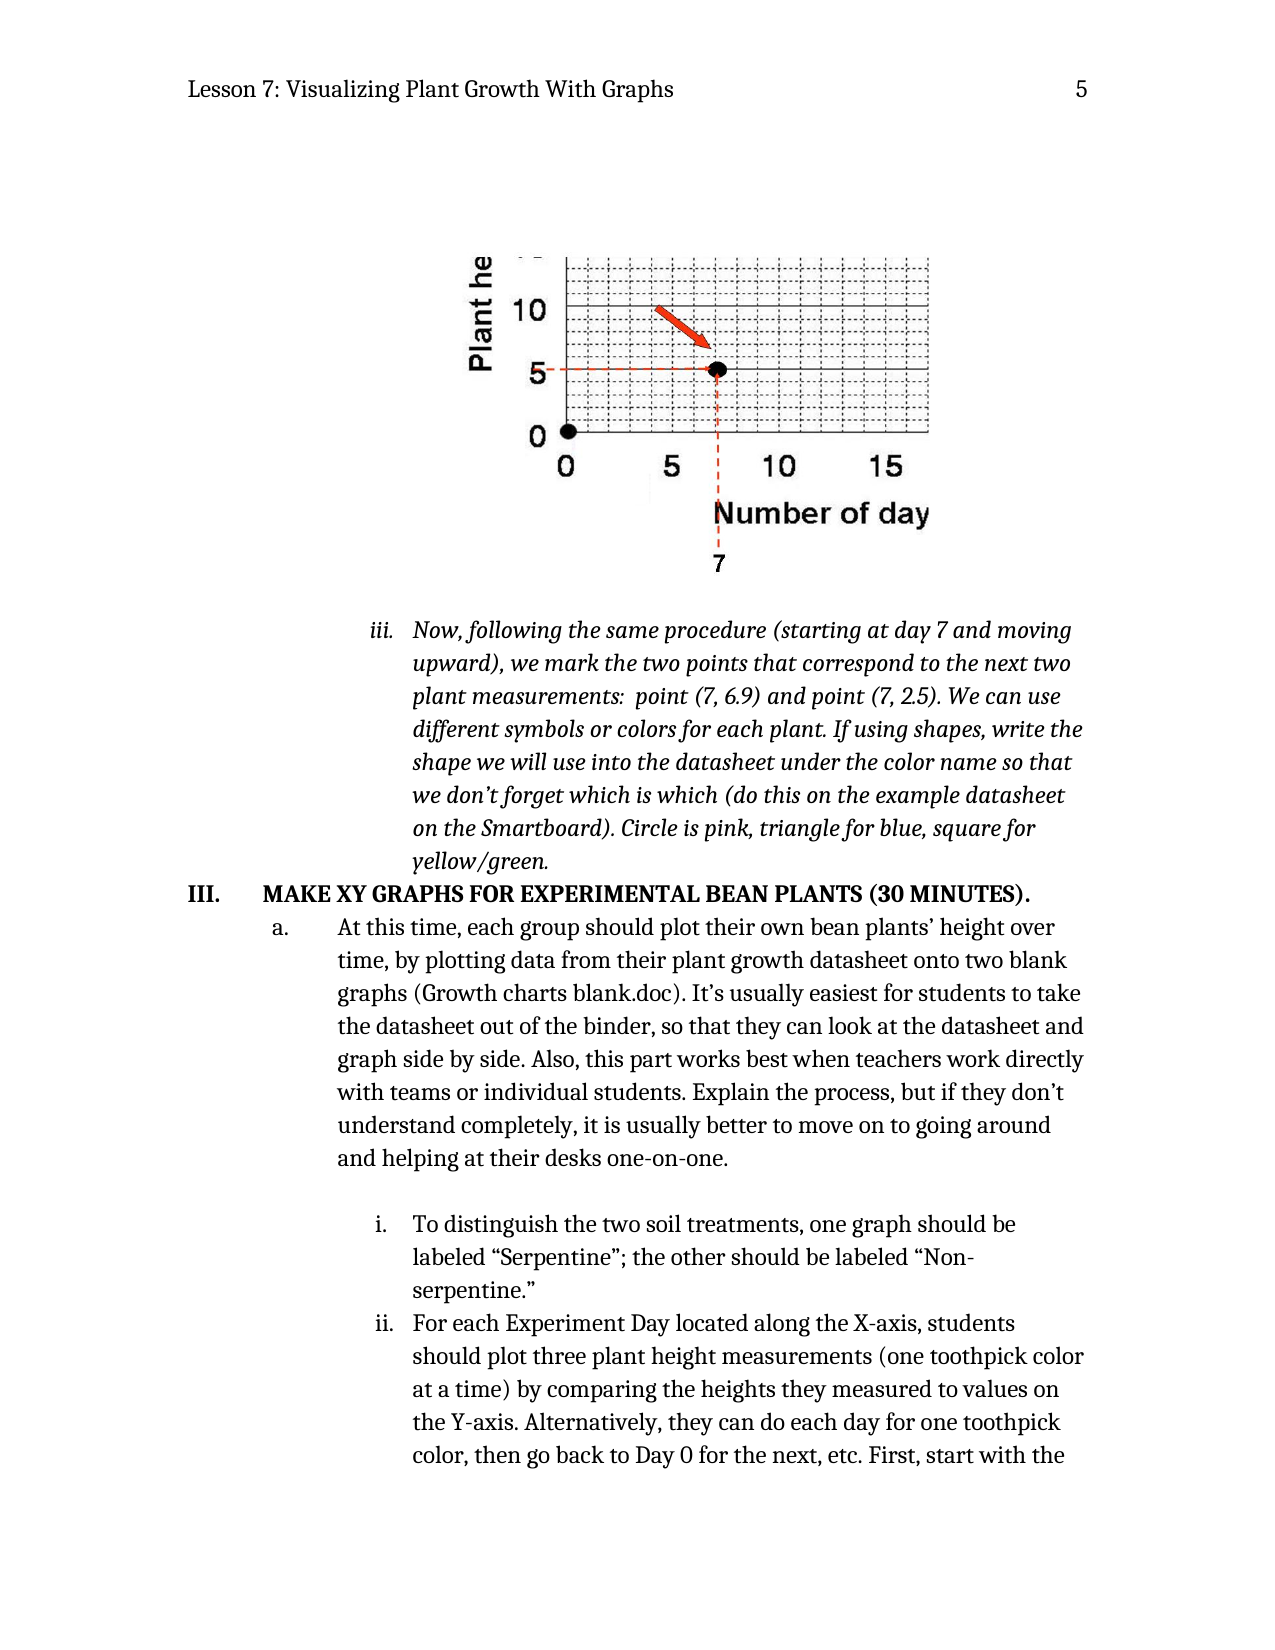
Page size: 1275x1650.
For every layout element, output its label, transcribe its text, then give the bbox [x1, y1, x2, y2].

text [375, 1309, 1087, 1470]
list Now, following the same procedure (starting at day 7 and moving upward), we mark the two points that correspond to the next two plant measurements: point (7, 6.9) and point (7, 2.5). We can use different symbols or colors for each plant. If using shapes, write the shape we will use into the datasheet under the color name so that we don’t forget which is which (do this on the example datasheet on the Smartboard). Circle is pink, triangle for blue, square for yellow/green. [394, 616, 1087, 875]
text III. MAKE XY GRAPHS FOR EXPERIMENTAL BEAN PLANTS (30 MINUTES). [187, 880, 1087, 908]
picture [393, 150, 1024, 612]
text i. To distinguish the two soil treatments, one graph should be labeled “Serpentine”; the other should be labeled “Non-serpentine.” [375, 1210, 1087, 1305]
text a. At this time, each group should plot their own bean plants’ height over time, by plotting data from their plant growth datasheet onto two blank graphs (Growth charts blank.doc). It’s usually easiest for students to take the datasheet out of the binder, so that they can look at the datasheet and graph side by side. Also, this part works best when teachers work directly with teams or individual students. Explain the process, but if they don’t understand completely, it is usually better to move on to going around and helping at their desks one-on-one. [272, 913, 1087, 1173]
